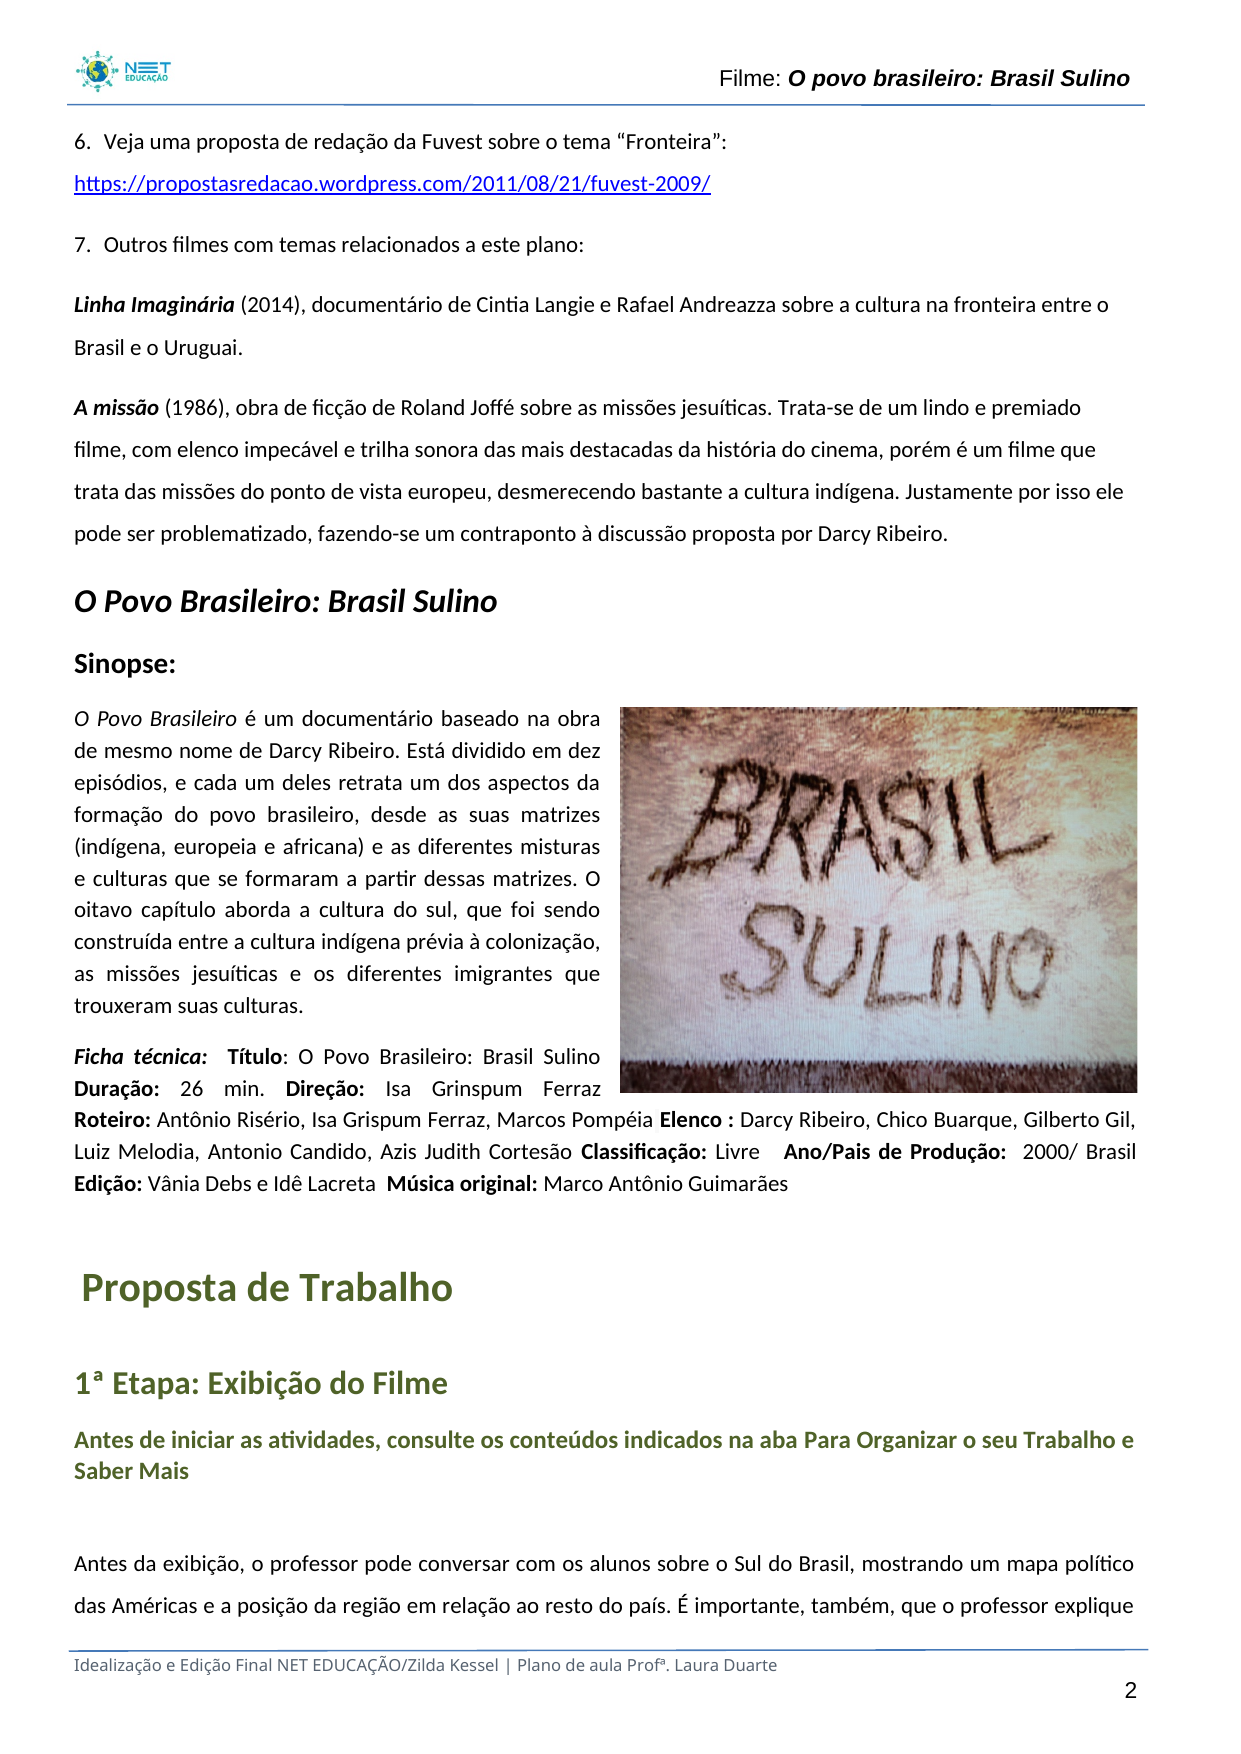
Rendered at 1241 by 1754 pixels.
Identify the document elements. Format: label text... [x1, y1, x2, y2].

list Veja uma proposta de redação da Fuvest sobre o tema “Fronteira”: https://propostasredacao.wordpress.com/2011/08/21/fuvest-2009/ [74, 127, 1137, 197]
subtitle Proposta de Trabalho [74, 1261, 1137, 1311]
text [74, 1549, 1137, 1619]
text O Povo Brasileiro: Brasil Sulino [74, 580, 1137, 621]
picture [73, 44, 176, 99]
text Linha Imaginária (2014), documentário de Cintia Langie e Rafael Andreazza sobre a cultura na fronteira entre o Brasil e o Uruguai. [74, 291, 1137, 361]
text Ficha técnica: Título: O Povo Brasileiro: Brasil Sulino Duração: 26 min. Direção: Isa Grinspum Ferraz Roteiro: Antônio Risério, Isa Grispum Ferraz, Marcos Pompéia Elenco : Darcy Ribeiro, Chico Buarque, Gilberto Gil, Luiz Melodia, Antonio Candido, Azis Judith Cortesão Classificação: Livre Ano/Pais de Produção: 2000/ Brasil Edição: Vânia Debs e Idê Lacreta Música original: Marco Antônio Guimarães [74, 1042, 1137, 1197]
list Outros filmes com temas relacionados a este plano: [74, 230, 1137, 258]
text 1ª Etapa: Exibição do Filme [74, 1362, 1137, 1403]
picture [620, 707, 1138, 1093]
text A missão (1986), obra de ficção de Roland Joffé sobre as missões jesuíticas. Trata-se de um lindo e premiado filme, com elenco impecável e trilha sonora das mais destacadas da história do cinema, porém é um filme que trata das missões do ponto de vista europeu, desmerecendo bastante a cultura indígena. Justamente por isso ele pode ser problematizado, fazendo-se um contraponto à discussão proposta por Darcy Ribeiro. [74, 393, 1137, 547]
text Sinopse: [74, 645, 1137, 681]
subtitle Antes de iniciar as atividades, consulte os conteúdos indicados na aba Para Organizar o seu Trabalho e Saber Mais [74, 1424, 1137, 1486]
